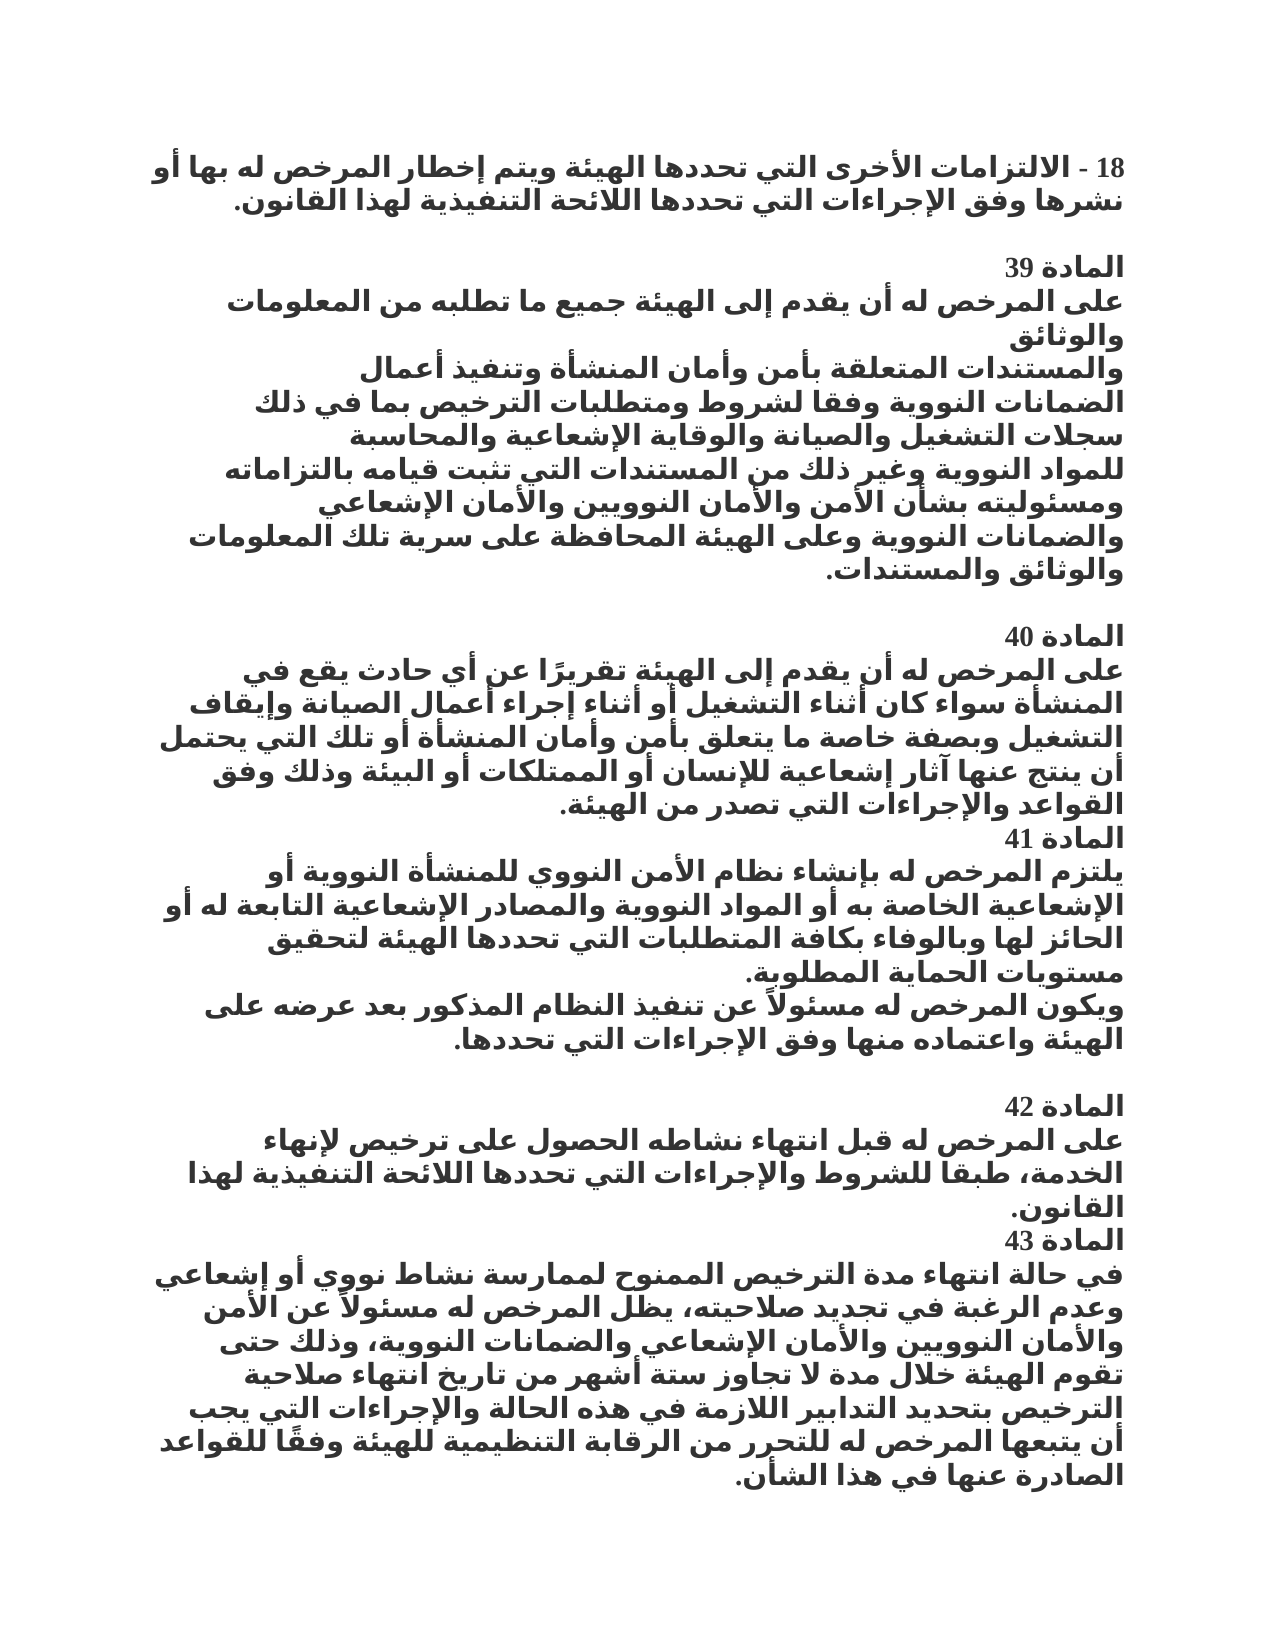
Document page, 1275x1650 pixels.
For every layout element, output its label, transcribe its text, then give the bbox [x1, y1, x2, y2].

text المادة 39 [150, 251, 1125, 284]
text 18 - الالتزامات الأخرى التي تحددها الهيئة ويتم إخطار المرخص له بها أو نشرها وفق الإجراءات التي تحددها اللائحة التنفيذية لهذا القانون. [150, 150, 1125, 217]
text المادة 41 [150, 821, 1125, 854]
text والمستندات المتعلقة بأمن وأمان المنشأة وتنفيذ أعمال الضمانات النووية وفقا لشروط ومتطلبات الترخيص بما في ذلك سجلات التشغيل والصيانة والوقاية الإشعاعية والمحاسبة للمواد النووية وغير ذلك من المستندات التي تثبت قيامه بالتزاماته ومسئوليته بشأن الأمن والأمان النوويين والأمان الإشعاعي والضمانات النووية وعلى الهيئة المحافظة على سرية تلك المعلومات والوثائق والمستندات. [150, 351, 1125, 586]
text المادة 42 [150, 1089, 1125, 1123]
text المادة 40 [150, 619, 1125, 653]
text المادة 43 [150, 1223, 1125, 1257]
text في حالة انتهاء مدة الترخيص الممنوح لممارسة نشاط نووي أو إشعاعي وعدم الرغبة في تجديد صلاحيته، يظل المرخص له مسئولاً عن الأمن والأمان النوويين والأمان الإشعاعي والضمانات النووية، وذلك حتى تقوم الهيئة خلال مدة لا تجاوز ستة أشهر من تاريخ انتهاء صلاحية الترخيص بتحديد التدابير اللازمة في هذه الحالة والإجراءات التي يجب أن يتبعها المرخص له للتحرر من الرقابة التنظيمية للهيئة وفقًا للقواعد الصادرة عنها في هذا الشأن. [150, 1257, 1125, 1492]
text ويكون المرخص له مسئولاً عن تنفيذ النظام المذكور بعد عرضه على الهيئة واعتماده منها وفق الإجراءات التي تحددها. [150, 988, 1125, 1056]
text على المرخص له أن يقدم إلى الهيئة جميع ما تطلبه من المعلومات والوثائق [150, 284, 1125, 351]
text على المرخص له قبل انتهاء نشاطه الحصول على ترخيص لإنهاء الخدمة، طبقا للشروط والإجراءات التي تحددها اللائحة التنفيذية لهذا القانون. [150, 1123, 1125, 1223]
text يلتزم المرخص له بإنشاء نظام الأمن النووي للمنشأة النووية أو الإشعاعية الخاصة به أو المواد النووية والمصادر الإشعاعية التابعة له أو الحائز لها وبالوفاء بكافة المتطلبات التي تحددها الهيئة لتحقيق مستويات الحماية المطلوبة. [150, 854, 1125, 988]
text على المرخص له أن يقدم إلى الهيئة تقريرًا عن أي حادث يقع في المنشأة سواء كان أثناء التشغيل أو أثناء إجراء أعمال الصيانة وإيقاف التشغيل وبصفة خاصة ما يتعلق بأمن وأمان المنشأة أو تلك التي يحتمل أن ينتج عنها آثار إشعاعية للإنسان أو الممتلكات أو البيئة وذلك وفق القواعد والإجراءات التي تصدر من الهيئة. [150, 653, 1125, 821]
